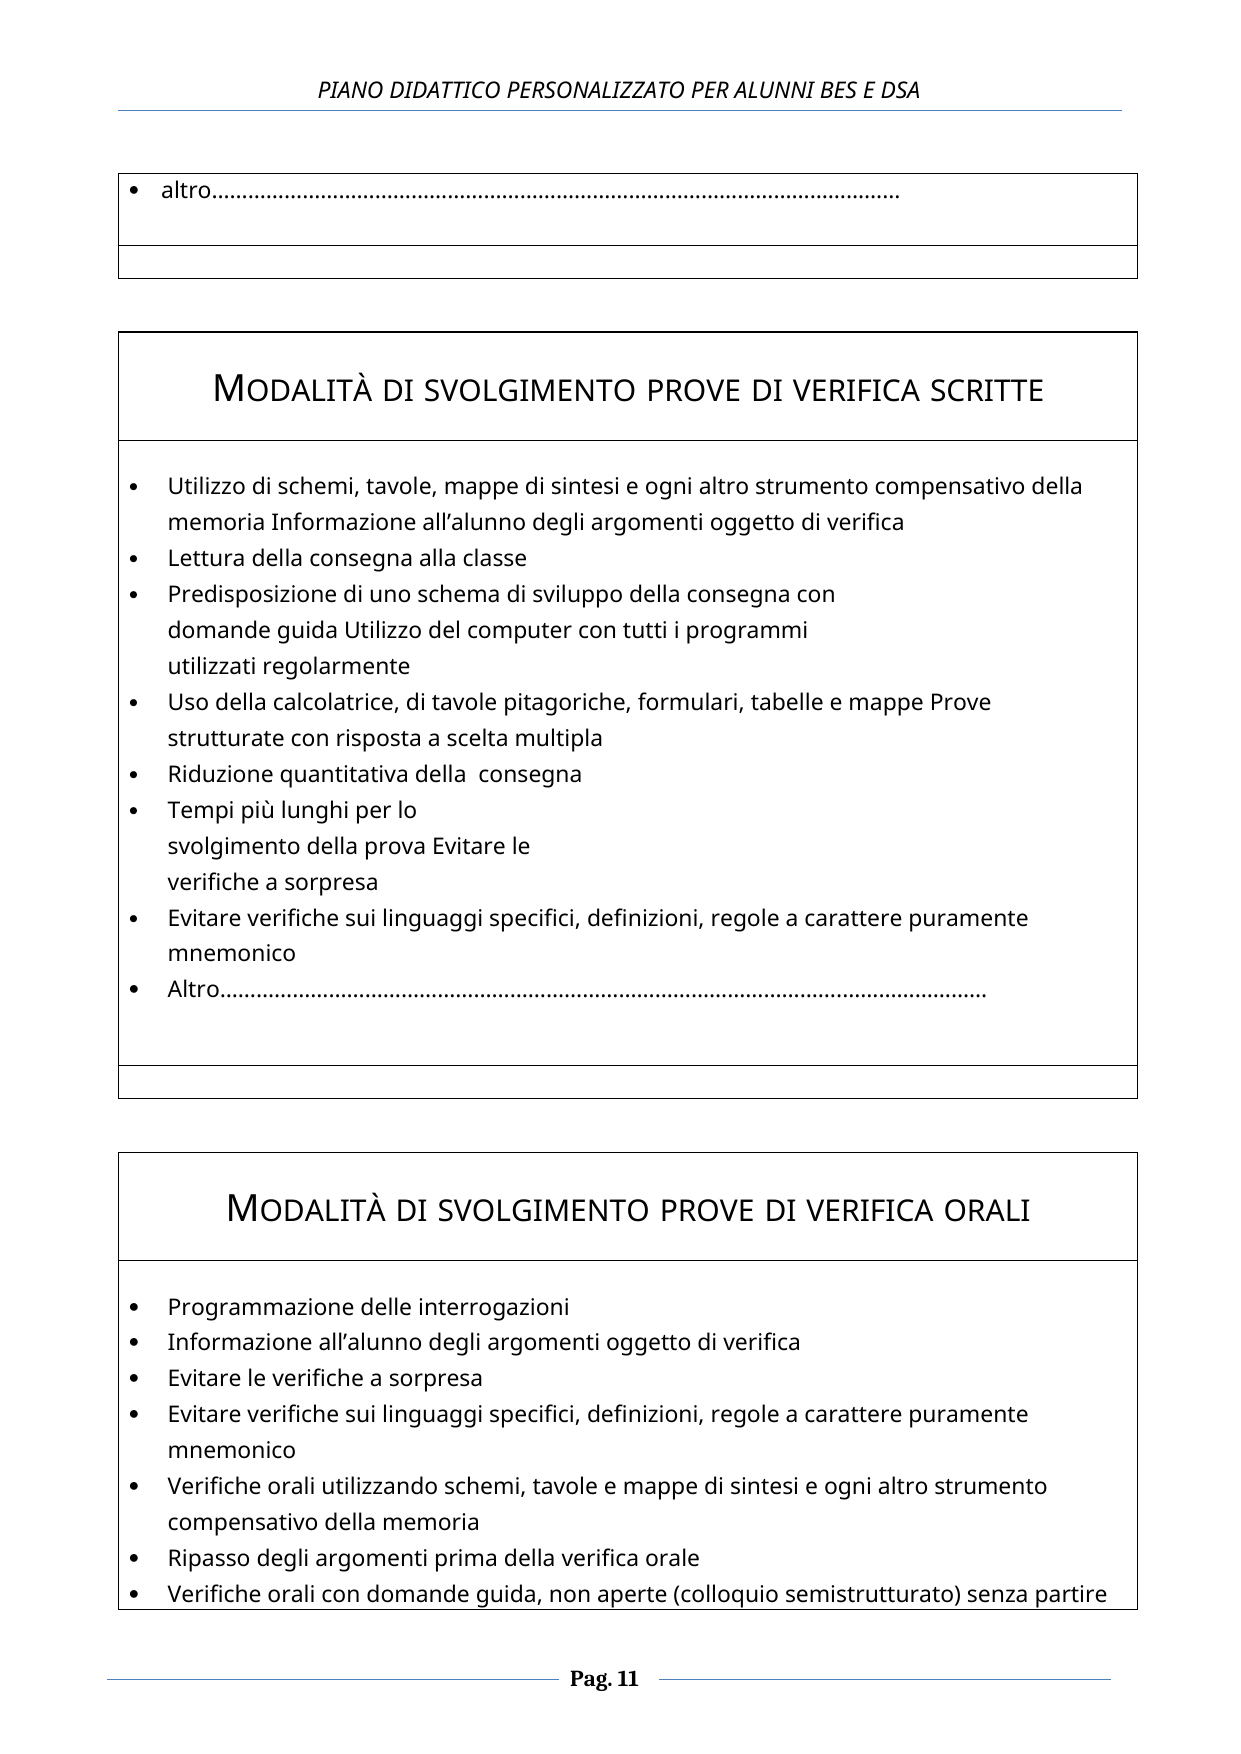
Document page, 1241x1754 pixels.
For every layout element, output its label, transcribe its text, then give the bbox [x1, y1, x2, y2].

table_cell [119, 1066, 1137, 1098]
table_header Modalità di svolgimento prove di verifica scritte [119, 333, 1137, 440]
table_cell [119, 246, 1137, 277]
table_cell Utilizzo di schemi, tavole, mappe di sintesi e ogni altro strumento compensativo della memoria Informazione all’alunno degli argomenti oggetto di verifica Lettura della consegna alla classe Predisposizione di uno schema di sviluppo della consegna con domande guida Utilizzo del computer con tutti i programmi utilizzati regolarmente Uso della calcolatrice, di tavole pitagoriche, formulari, tabelle e mappe Prove strutturate con risposta a scelta multipla Riduzione quantitativa della consegna Tempi più lunghi per lo svolgimento della prova Evitare le verifiche a sorpresa Evitare verifiche sui linguaggi specifici, definizioni, regole a carattere puramente mnemonico Altro………………………………………………………………………………………….…………………… [119, 441, 1137, 1065]
table_header Modalità di svolgimento prove di verifica orali [119, 1153, 1137, 1260]
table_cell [119, 1261, 1137, 1609]
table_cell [119, 174, 1137, 245]
